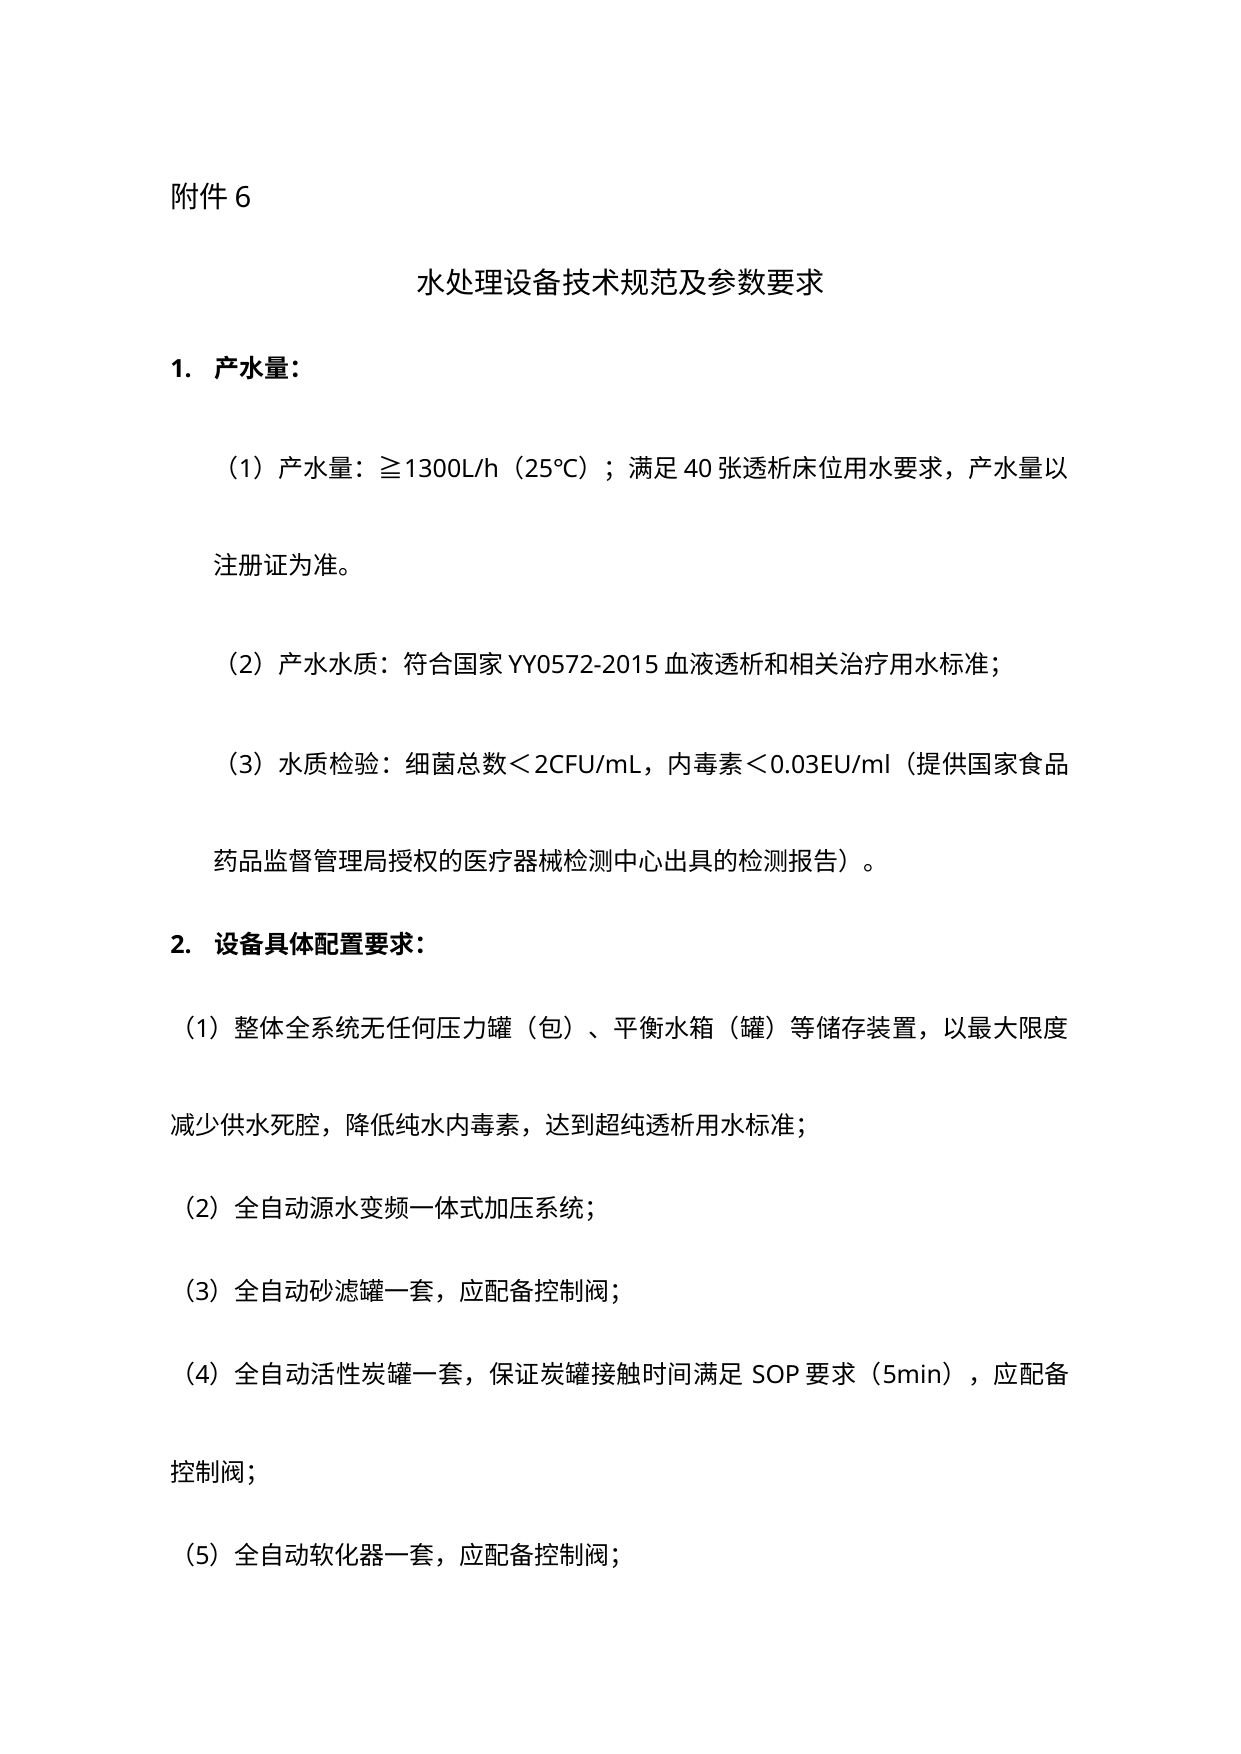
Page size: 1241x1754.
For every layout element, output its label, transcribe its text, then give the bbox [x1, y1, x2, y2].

list 整体全系统无任何压力罐（包）、平衡水箱（罐）等储存装置，以最大限度减少供水死腔，降低纯水内毒素，达到超纯透析用水标准； [170, 994, 1070, 1156]
list 产水量： [170, 334, 1070, 399]
text 附件6 [170, 162, 1070, 227]
list 产水水质：符合国家YY0572-2015血液透析和相关治疗用水标准； [214, 631, 1070, 696]
text 水处理设备技术规范及参数要求 [170, 248, 1070, 313]
list 全自动软化器一套，应配备控制阀； [170, 1521, 1070, 1586]
list 水质检验：细菌总数＜2CFU/mL，内毒素＜0.03EU/ml（提供国家食品药品监督管理局授权的医疗器械检测中心出具的检测报告）。 [214, 730, 1070, 892]
list 设备具体配置要求： [170, 911, 1070, 976]
list 全自动活性炭罐一套，保证炭罐接触时间满足SOP要求（5min），应配备控制阀； [170, 1341, 1070, 1503]
list 产水量：≧1300L/h（25℃）；满足40张透析床位用水要求，产水量以注册证为准。 [214, 434, 1070, 596]
list 全自动源水变频一体式加压系统； [170, 1174, 1070, 1239]
list 全自动砂滤罐一套，应配备控制阀； [170, 1257, 1070, 1322]
